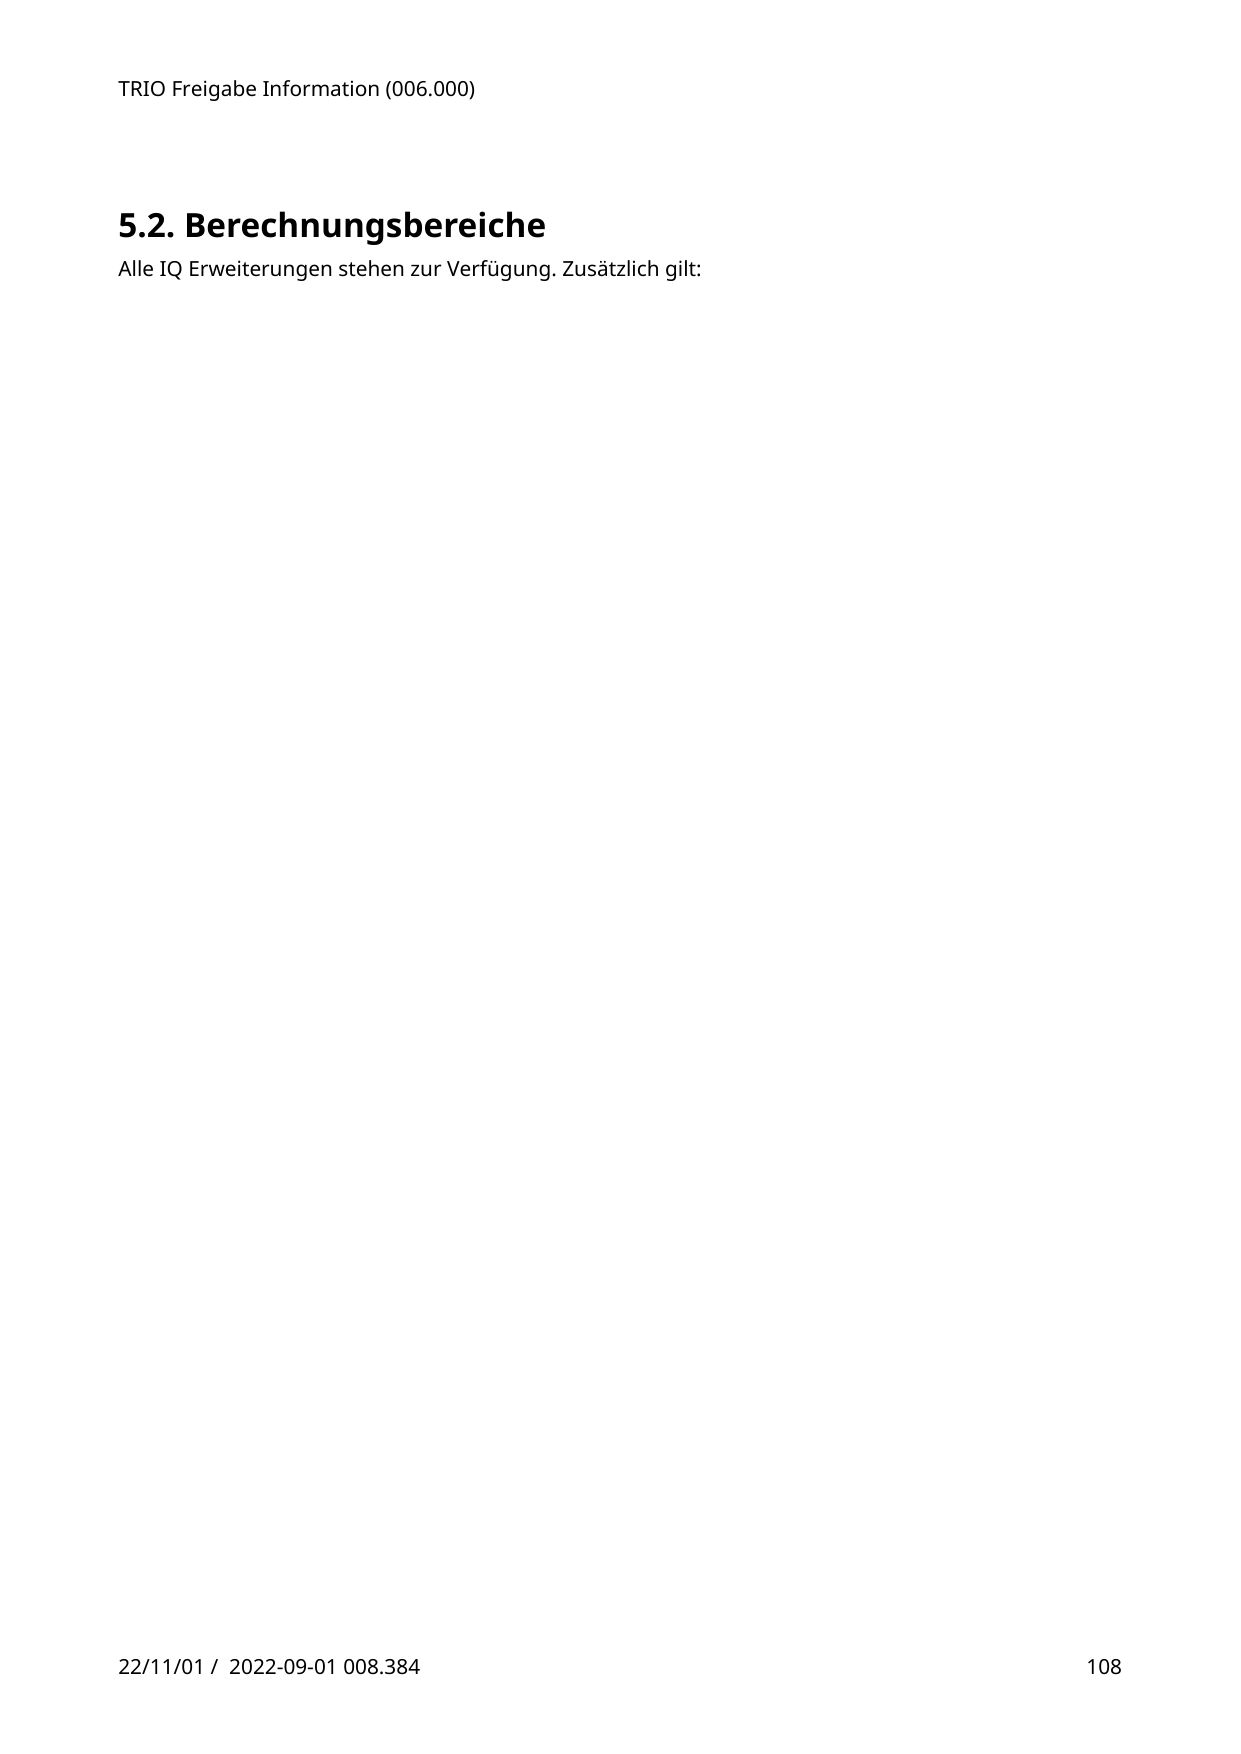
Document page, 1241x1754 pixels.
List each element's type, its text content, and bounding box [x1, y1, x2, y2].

subtitle 5.2. Berechnungsbereiche [118, 202, 1122, 248]
text Alle IQ Erweiterungen stehen zur Verfügung. Zusätzlich gilt: [118, 254, 1122, 282]
